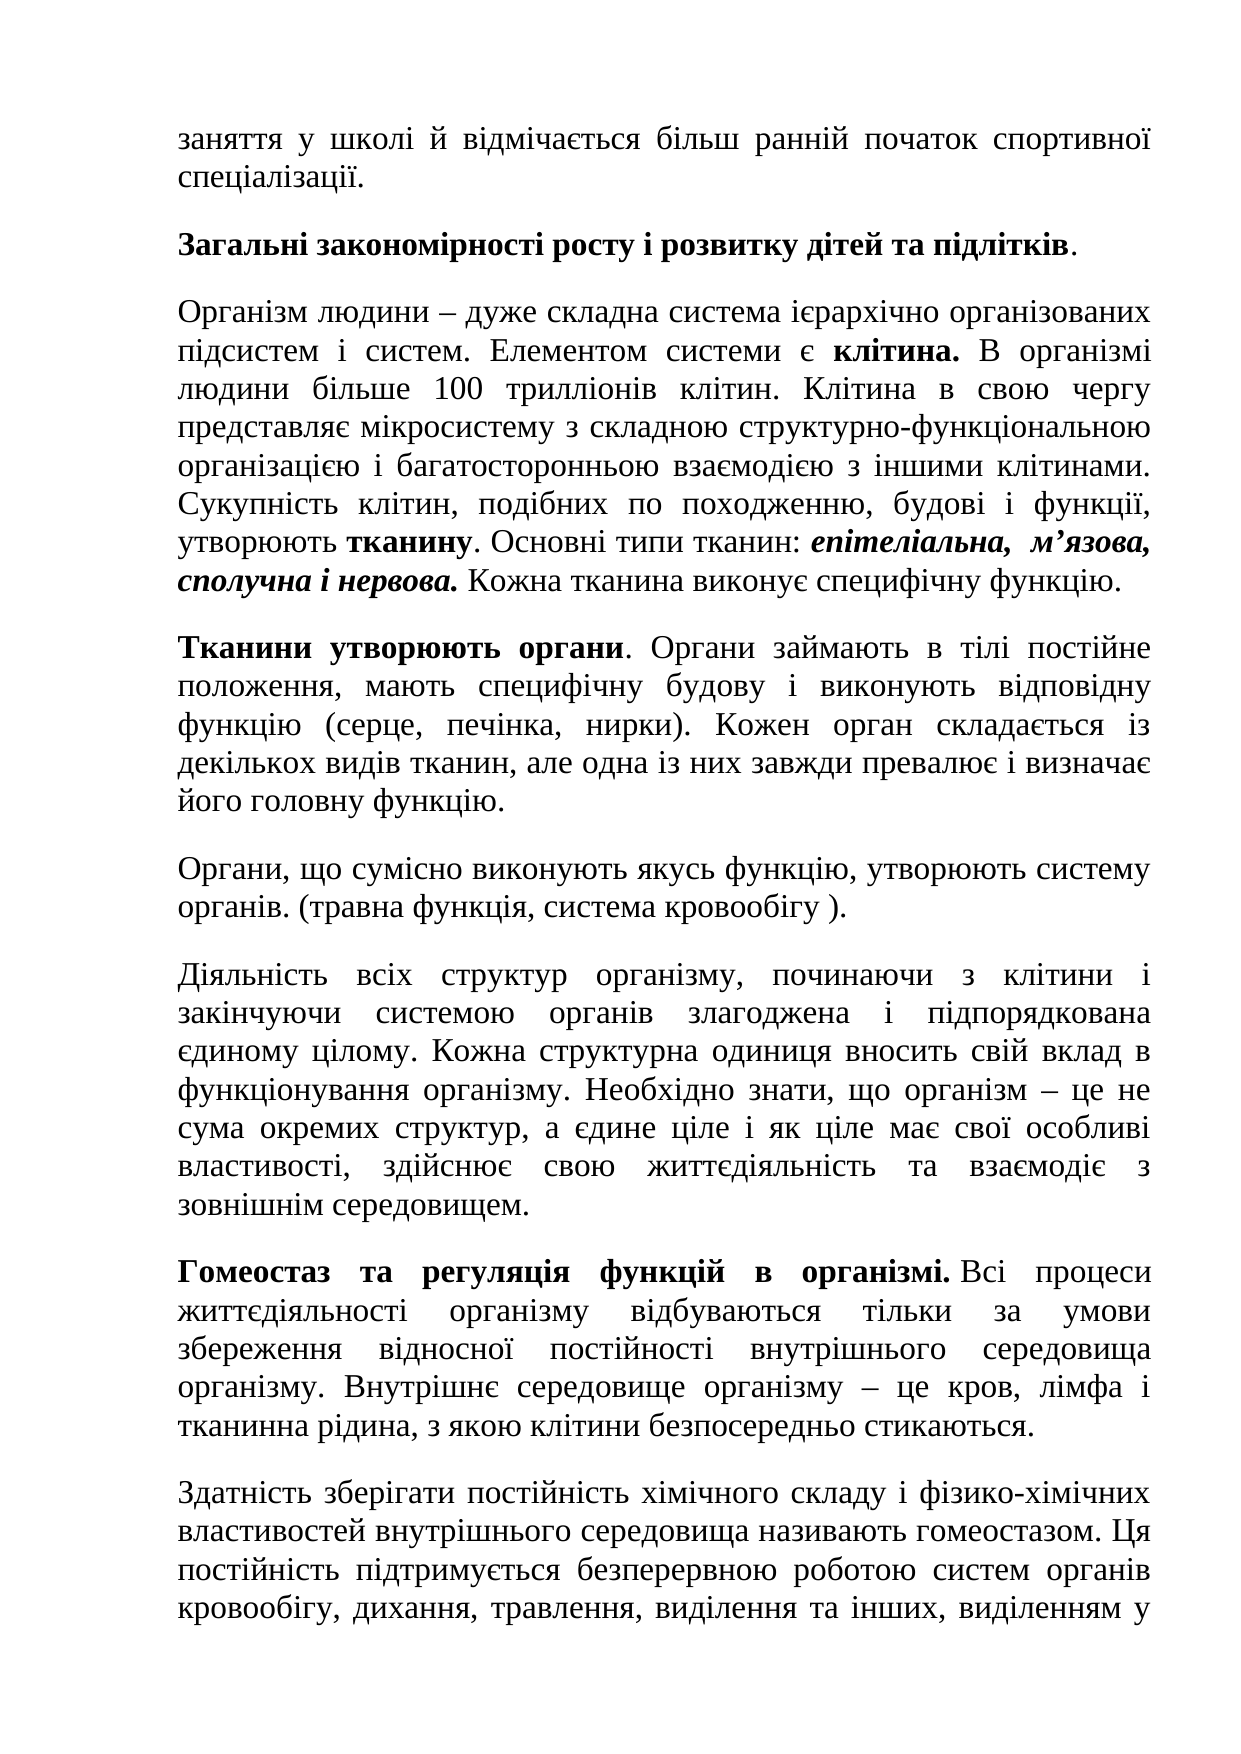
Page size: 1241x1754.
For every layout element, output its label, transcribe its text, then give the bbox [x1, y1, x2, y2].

text Організм людини – дуже складна система ієрархічно організованих підсистем і систем. Елементом системи є клітина. В організмі людини більше 100 трилліонів клітин. Клітина в свою чергу представляє мікросистему з складною структурно-функціональною організацією і багатосторонньою взаємодією з іншими клітинами. Сукупність клітин, подібних по походженню, будові і функції, утворюють тканину. Основні типи тканин: епітеліальна, м’язова, сполучна і нервова. Кожна тканина виконує специфічну функцію. [177, 291, 1152, 598]
text Органи, що сумісно виконують якусь функцію, утворюють систему органів. (травна функція, система кровообігу ). [177, 848, 1152, 925]
text Діяльність всіх структур організму, починаючи з клітини і закінчуючи системою органів злагоджена і підпорядкована єдиному цілому. Кожна структурна одиниця вносить свій вклад в функціонування організму. Необхідно знати, що організм – це не сума окремих структур, а єдине ціле і як ціле має свої особливі властивості, здійснює свою життєдіяльність та взаємодіє з зовнішнім середовищем. [177, 954, 1152, 1222]
text Гомеостаз та регуляція функцій в організмі. Всі процеси життєдіяльності організму відбуваються тільки за умови збереження відносної постійності внутрішнього середовища організму. Внутрішнє середовище організму – це кров, лімфа і тканинна рідина, з якою клітини безпосередньо стикаються. [177, 1251, 1152, 1443]
text Загальні закономірності росту і розвитку дітей та підлітків. [177, 224, 1152, 262]
text Тканини утворюють органи. Органи займають в тілі постійне положення, мають специфічну будову і виконують відповідну функцію (серце, печінка, нирки). Кожен орган складається із декількох видів тканин, але одна із них завжди превалює і визначає його головну функцію. [177, 627, 1152, 819]
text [177, 118, 1152, 195]
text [177, 1472, 1152, 1626]
